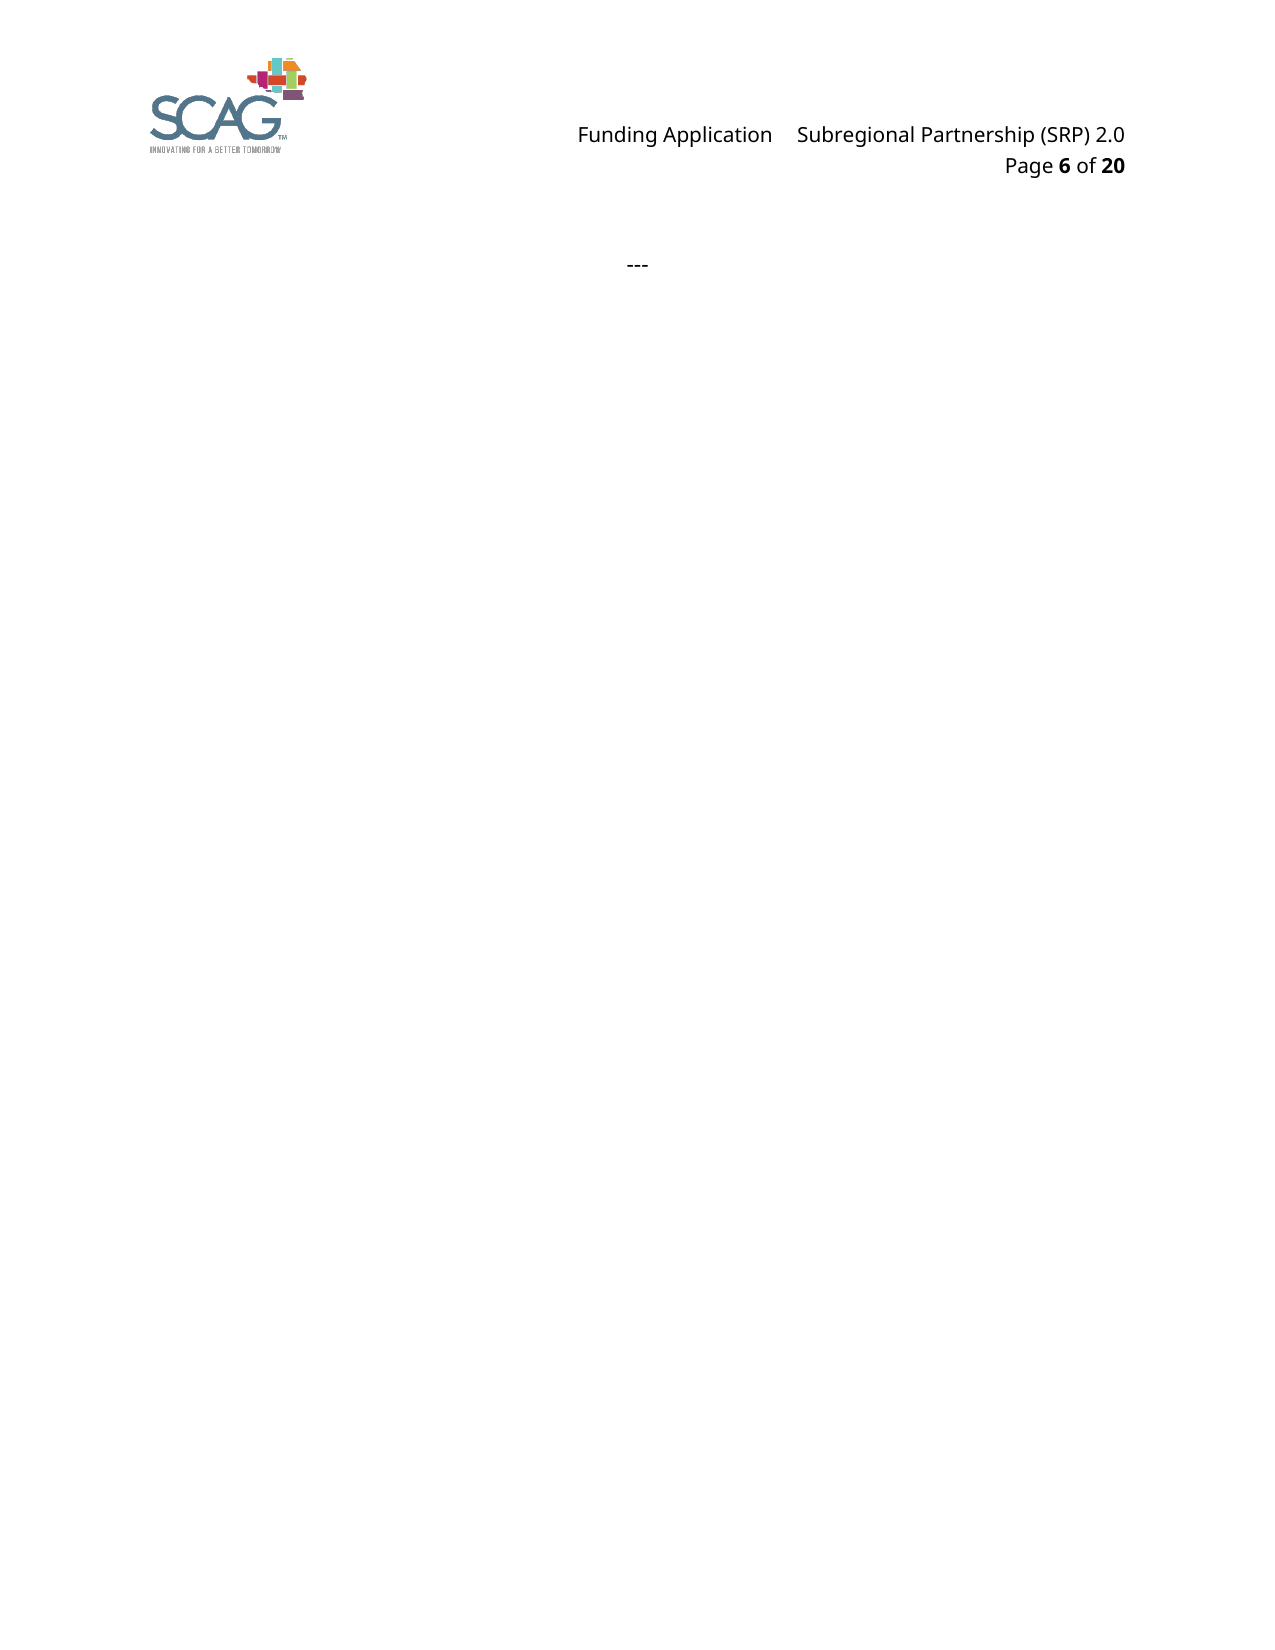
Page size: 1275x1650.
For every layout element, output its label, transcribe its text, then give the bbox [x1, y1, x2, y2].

text --- [150, 248, 1125, 279]
picture [150, 58, 307, 153]
